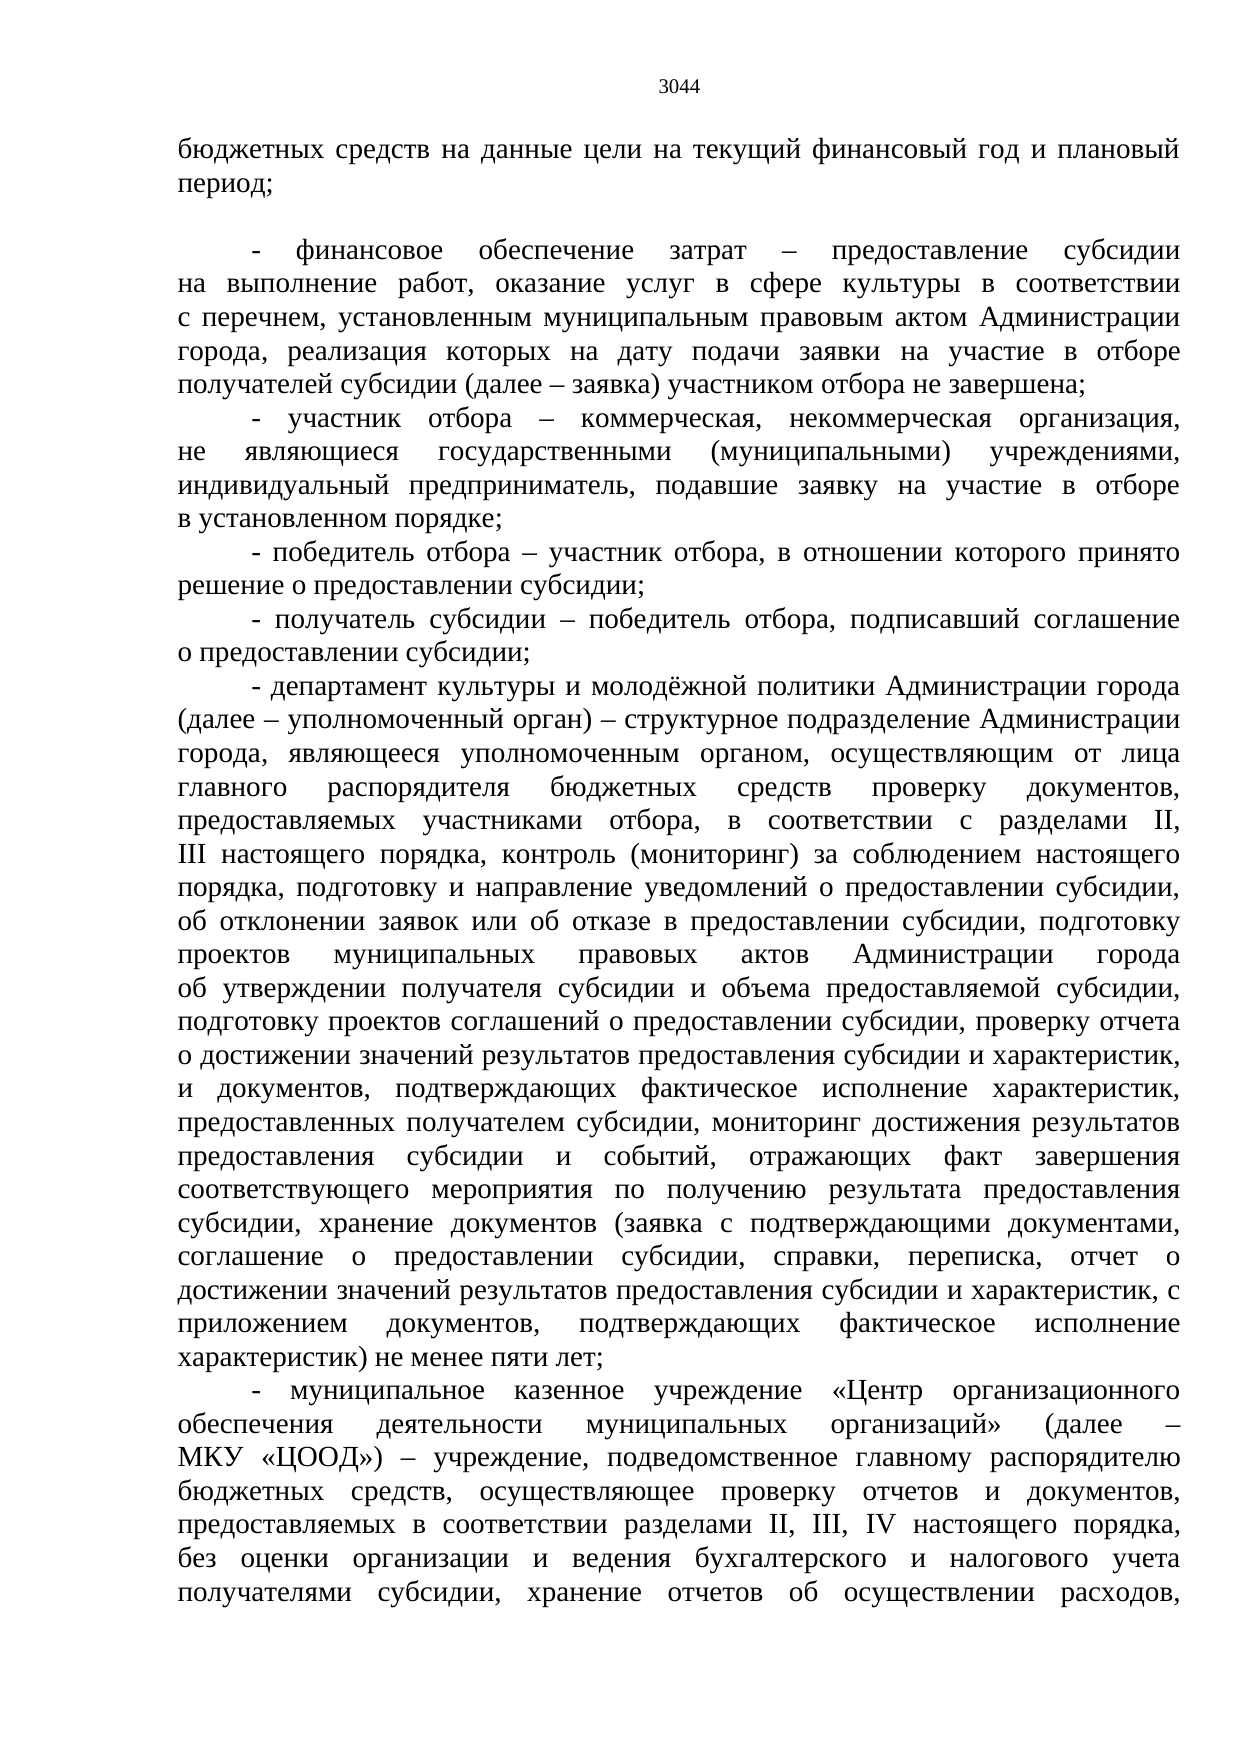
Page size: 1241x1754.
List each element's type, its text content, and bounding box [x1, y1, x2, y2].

text - финансовое обеспечение затрат – предоставление субсидии на выполнение работ, оказание услуг в сфере культуры в соответствии с перечнем, установленным муниципальным правовым актом Администрации города, реализация которых на дату подачи заявки на участие в отборе получателей субсидии (далее – заявка) участником отбора не завершена; [177, 232, 1181, 400]
text - участник отбора – коммерческая, некоммерческая организация, не являющиеся государственными (муниципальными) учреждениями, индивидуальный предприниматель, подавшие заявку на участие в отборе в установленном порядке; [177, 400, 1181, 534]
text - департамент культуры и молодёжной политики Администрации города (далее – уполномоченный орган) – структурное подразделение Администрации города, являющееся уполномоченным органом, осуществляющим от лица главного распорядителя бюджетных средств проверку документов, предоставляемых участниками отбора, в соответствии с разделами II, III настоящего порядка, контроль (мониторинг) за соблюдением настоящего порядка, подготовку и направление уведомлений о предоставлении субсидии, об отклонении заявок или об отказе в предоставлении субсидии, подготовку проектов муниципальных правовых актов Администрации города об утверждении получателя субсидии и объема предоставляемой субсидии, подготовку проектов соглашений о предоставлении субсидии, проверку отчета о достижении значений результатов предоставления субсидии и характеристик, и документов, подтверждающих фактическое исполнение характеристик, предоставленных получателем субсидии, мониторинг достижения результатов предоставления субсидии и событий, отражающих факт завершения соответствующего мероприятия по получению результата предоставления субсидии, хранение документов (заявка с подтверждающими документами, соглашение о предоставлении субсидии, справки, переписка, отчет о достижении значений результатов предоставления субсидии и характеристик, с приложением документов, подтверждающих фактическое исполнение характеристик) не менее пяти лет; [177, 668, 1181, 1372]
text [177, 1372, 1181, 1607]
text - победитель отбора – участник отбора, в отношении которого принято решение о предоставлении субсидии; [177, 534, 1181, 601]
text - получатель субсидии – победитель отбора, подписавший соглашение о предоставлении субсидии; [177, 601, 1181, 668]
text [177, 131, 1181, 198]
